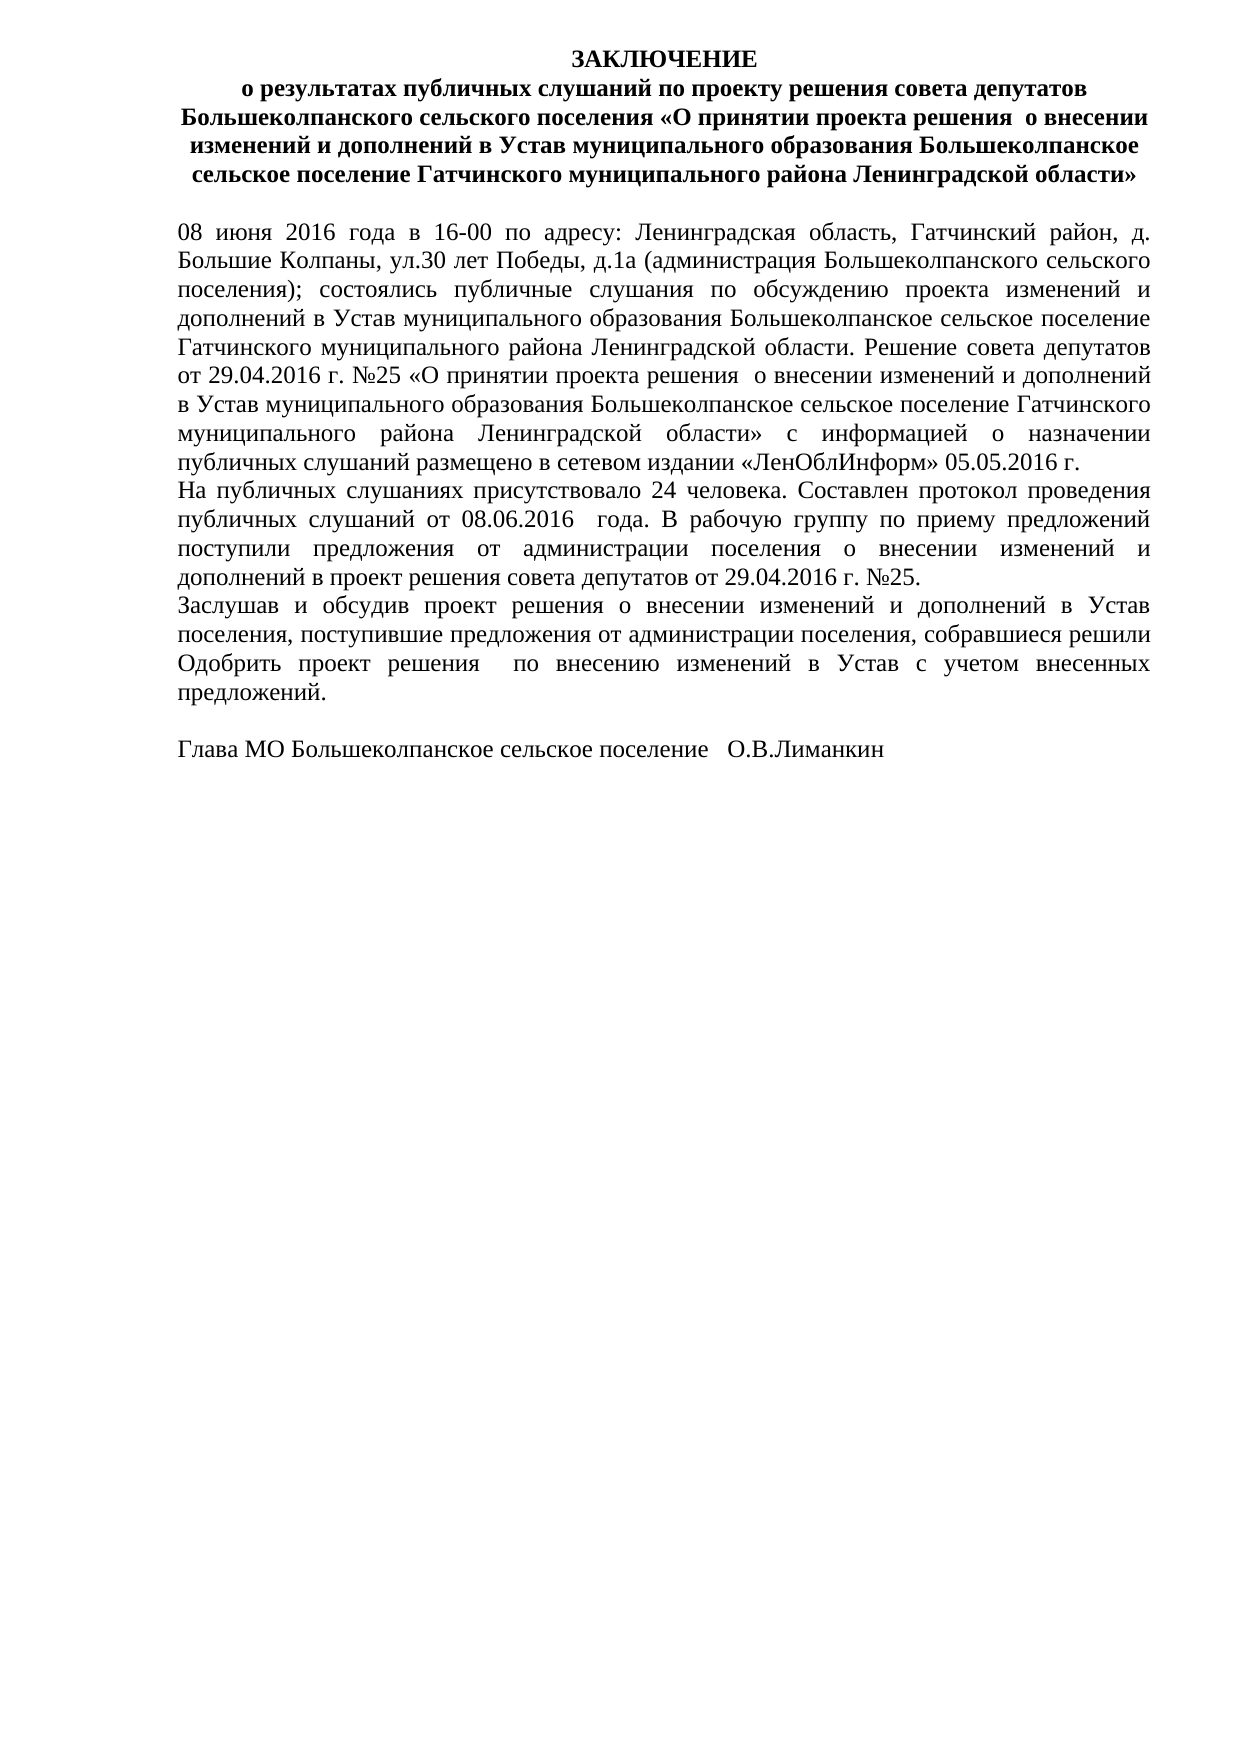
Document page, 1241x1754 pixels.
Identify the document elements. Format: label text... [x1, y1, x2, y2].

text Глава МО Большеколпанское сельское поселение О.В.Лиманкин [177, 734, 1152, 763]
list 08 июня 2016 года в 16-00 по адресу: Ленинградская область, Гатчинский район, д. Большие Колпаны, ул.30 лет Победы, д.1а (администрация Большеколпанского сельского поселения); состоялись публичные слушания по обсуждению проекта изменений и дополнений в Устав муниципального образования Большеколпанское сельское поселение Гатчинского муниципального района Ленинградской области. Решение совета депутатов от 29.04.2016 г. №25 «О принятии проекта решения о внесении изменений и дополнений в Устав муниципального образования Большеколпанское сельское поселение Гатчинского муниципального района Ленинградской области» с информацией о назначении публичных слушаний размещено в сетевом издании «ЛенОблИнформ» 05.05.2016 г. [177, 217, 1152, 476]
list ЗАКЛЮЧЕНИЕ [177, 44, 1152, 73]
list Заслушав и обсудив проект решения о внесении изменений и дополнений в Устав поселения, поступившие предложения от администрации поселения, собравшиеся решили Одобрить проект решения по внесению изменений в Устав с учетом внесенных предложений. [177, 591, 1152, 706]
list На публичных слушаниях присутствовало 24 человека. Составлен протокол проведения публичных слушаний от 08.06.2016 года. В рабочую группу по приему предложений поступили предложения от администрации поселения о внесении изменений и дополнений в проект решения совета депутатов от 29.04.2016 г. №25. [177, 476, 1152, 591]
list о результатах публичных слушаний по проекту решения совета депутатов Большеколпанского сельского поселения «О принятии проекта решения о внесении изменений и дополнений в Устав муниципального образования Большеколпанское сельское поселение Гатчинского муниципального района Ленинградской области» [177, 73, 1152, 188]
